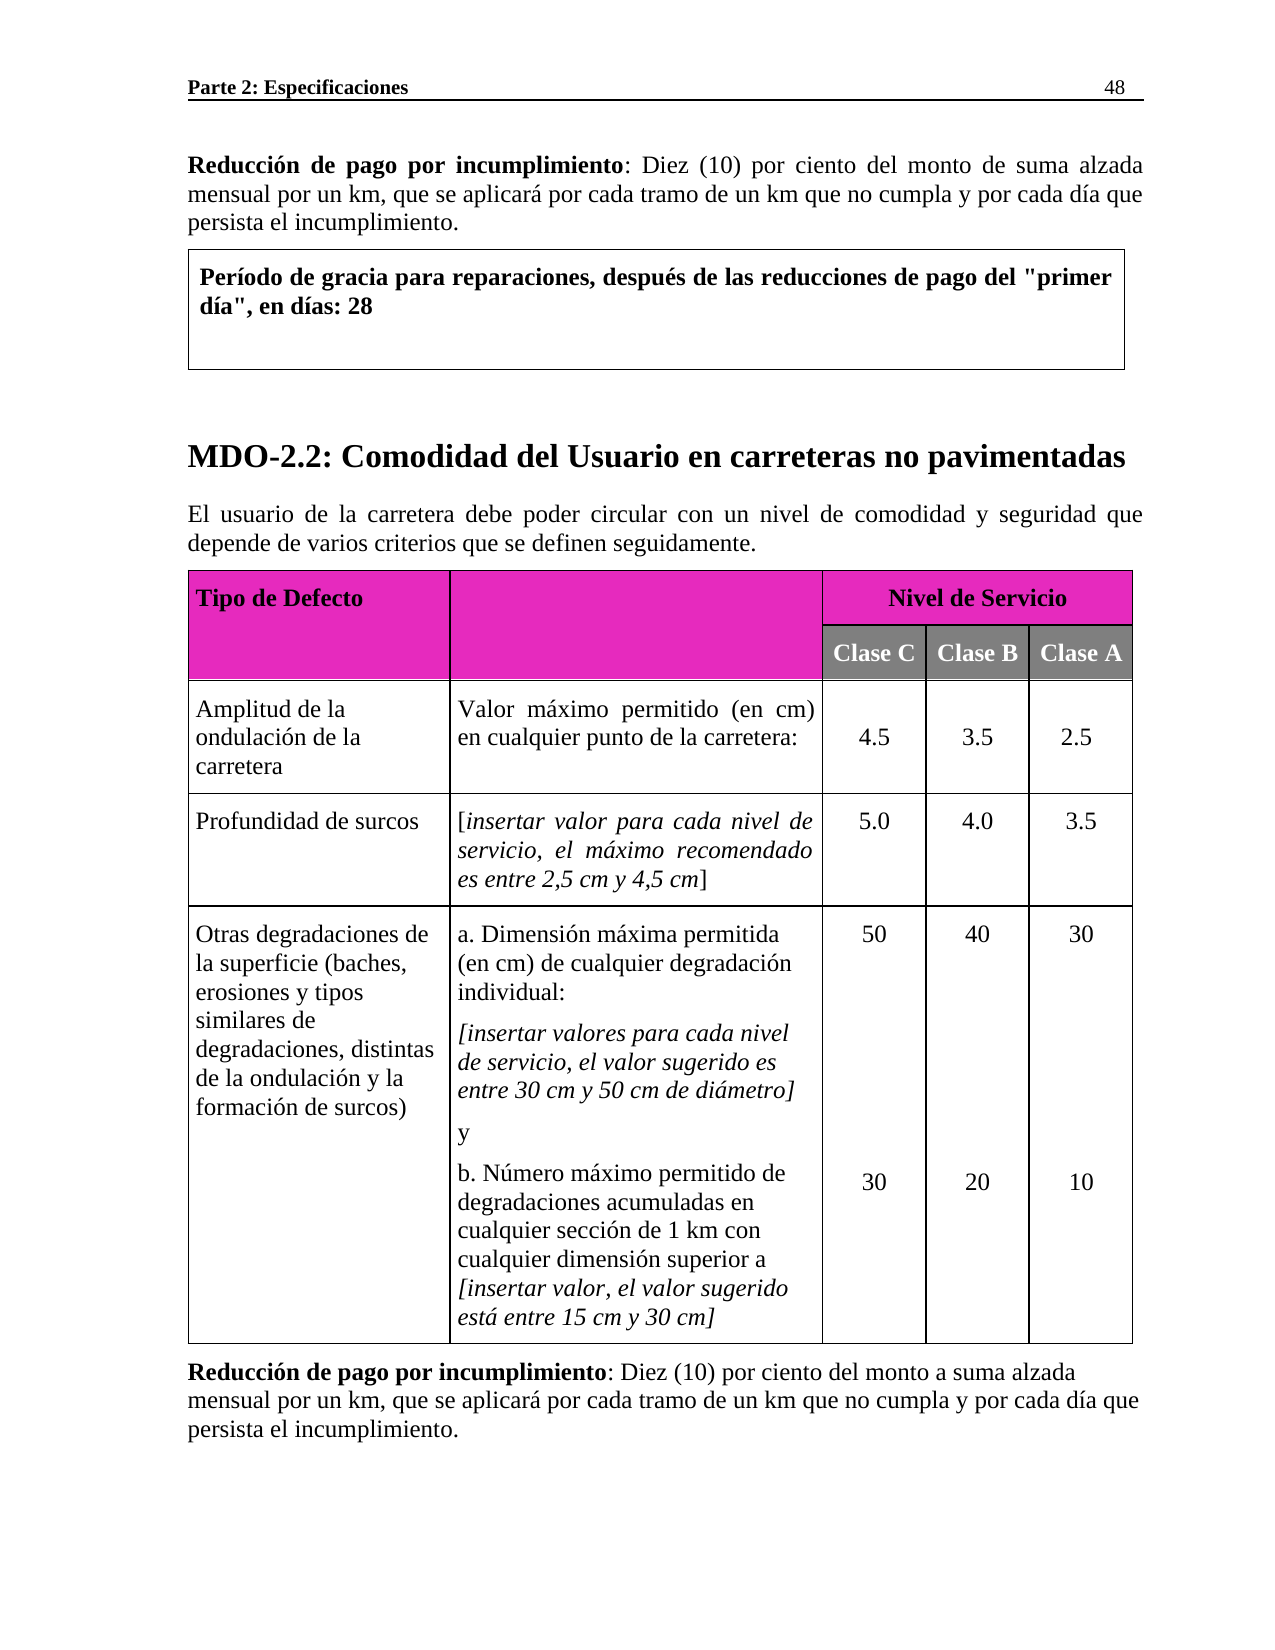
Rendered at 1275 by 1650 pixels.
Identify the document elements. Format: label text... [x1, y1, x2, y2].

text Reducción de pago por incumplimiento: Diez (10) por ciento del monto de suma alzada mensual por un km, que se aplicará por cada tramo de un km que no cumpla y por cada día que persista el incumplimiento. [187, 150, 1144, 236]
table_cell 3.5 [927, 681, 1028, 792]
table_cell Otras degradaciones de la superficie (baches, erosiones y tipos similares de degradaciones, distintas de la ondulación y la formación de surcos) [189, 907, 449, 1343]
table_cell 3.5 [1030, 794, 1132, 905]
table_header [451, 571, 822, 679]
table_cell Clase B [927, 626, 1028, 679]
table_cell 40 20 [927, 907, 1028, 1343]
table_cell [insertar valor para cada nivel de servicio, el máximo recomendado es entre 2,5 cm y 4,5 cm] [451, 794, 822, 905]
table_header Tipo de Defecto [189, 571, 449, 679]
table_cell a. Dimensión máxima permitida (en cm) de cualquier degradación individual: [insertar valores para cada nivel de servicio, el valor sugerido es entre 30 cm y 50 cm de diámetro] y b. Número máximo permitido de degradaciones acumuladas en cualquier sección de 1 km con cualquier dimensión superior a [insertar valor, el valor sugerido está entre 15 cm y 30 cm] [451, 907, 822, 1343]
table_cell Clase C [823, 626, 925, 679]
table_cell Valor máximo permitido (en cm) en cualquier punto de la carretera: [451, 681, 822, 792]
table_cell 4.0 [927, 794, 1028, 905]
table_cell 30 10 [1030, 907, 1132, 1343]
table_cell Amplitud de la ondulación de la carretera [189, 681, 449, 792]
table_cell Profundidad de surcos [189, 794, 449, 905]
text Reducción de pago por incumplimiento: Diez (10) por ciento del monto a suma alzada mensual por un km, que se aplicará por cada tramo de un km que no cumpla y por cada día que persista el incumplimiento. [187, 1357, 1144, 1443]
table_cell 5.0 [823, 794, 925, 905]
table_cell 4.5 [823, 681, 925, 792]
table_header Nivel de Servicio [823, 571, 1132, 624]
table_cell 2.5 [1030, 681, 1132, 792]
subtitle MDO-2.2: Comodidad del Usuario en carreteras no pavimentadas [187, 436, 1144, 474]
table_cell Clase A [1030, 626, 1132, 679]
table_cell 50 30 [823, 907, 925, 1343]
text El usuario de la carretera debe poder circular con un nivel de comodidad y seguridad que depende de varios criterios que se definen seguidamente. [187, 499, 1144, 557]
table_header Período de gracia para reparaciones, después de las reducciones de pago del "primer día", en días: 28 [189, 250, 1124, 369]
